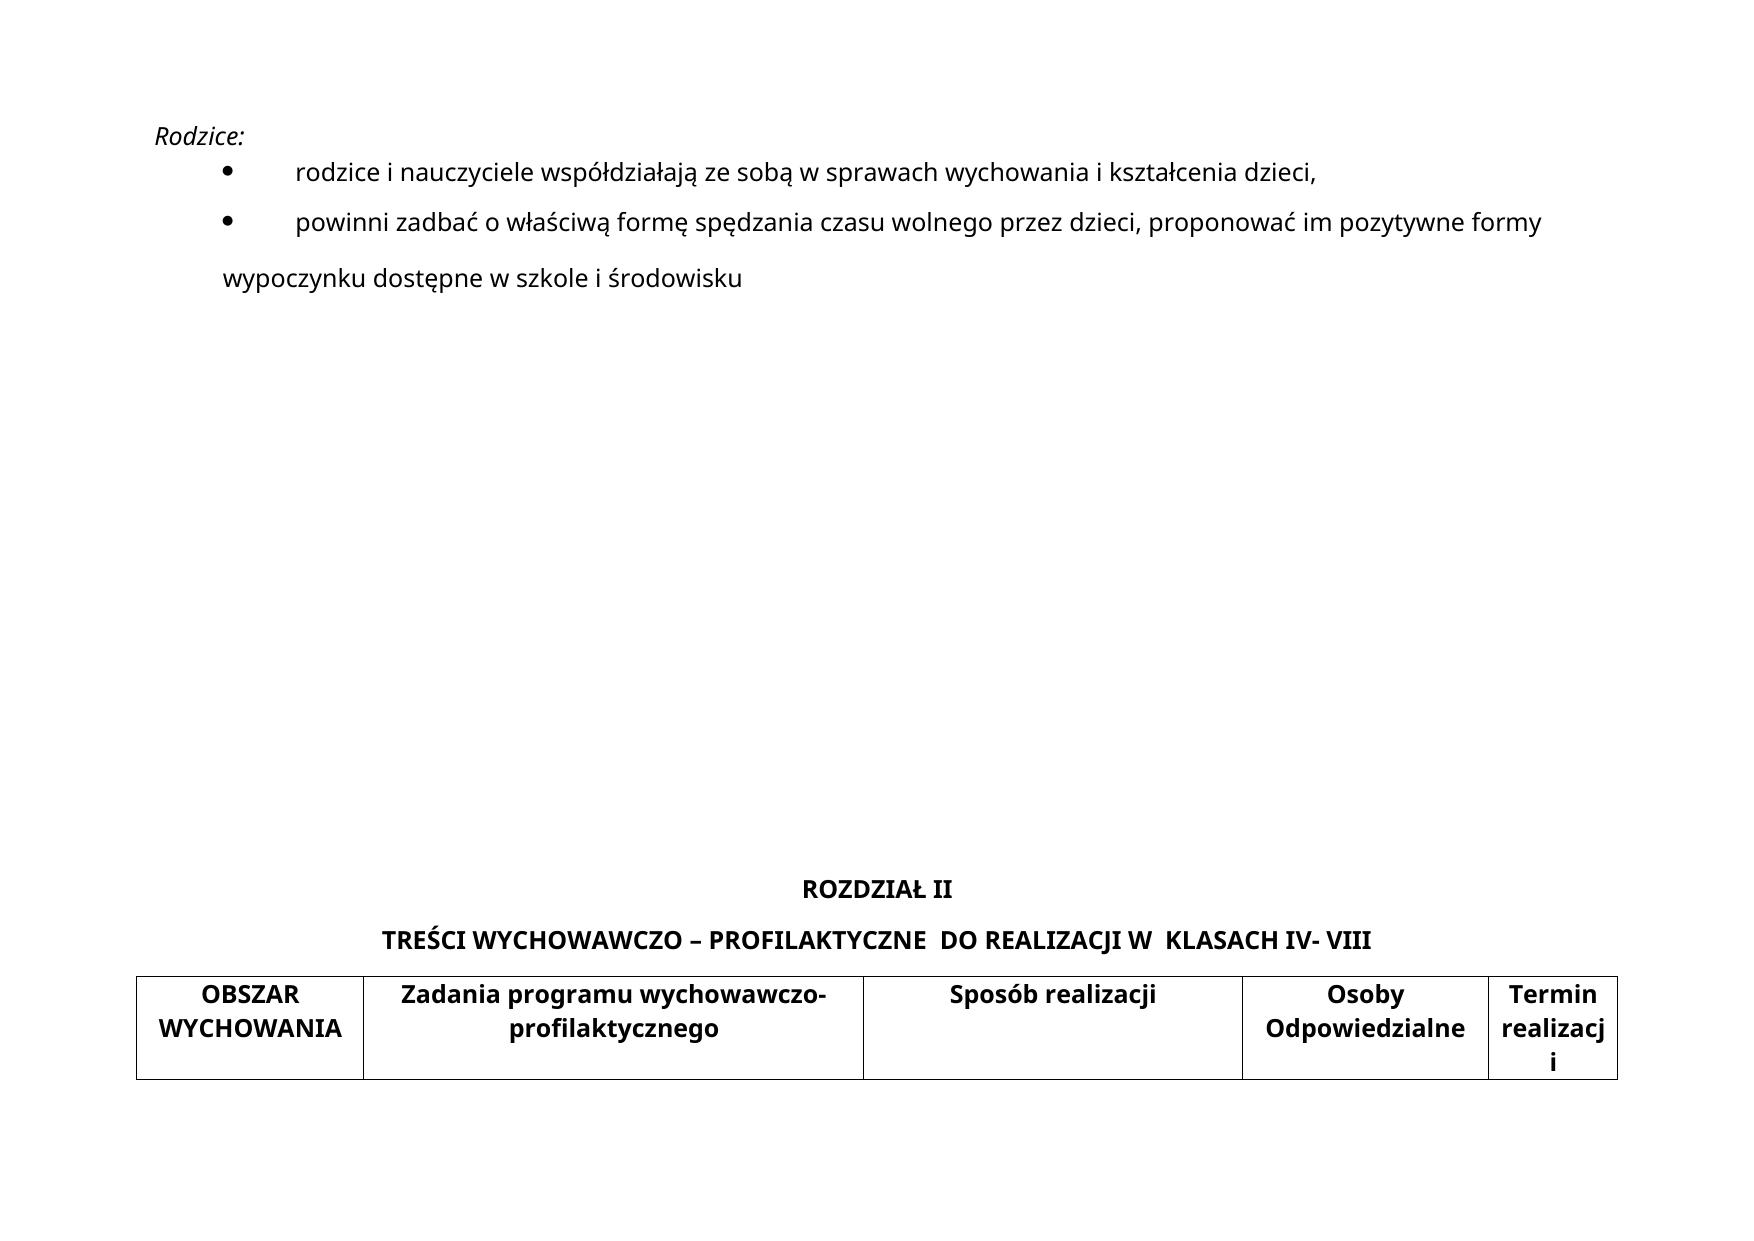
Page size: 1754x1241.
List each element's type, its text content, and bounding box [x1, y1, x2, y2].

text Rodzice: [148, 118, 1606, 152]
table_header Sposób realizacji [864, 977, 1242, 1079]
list rodzice i nauczyciele współdziałają ze sobą w sprawach wychowania i kształcenia dzieci, [223, 155, 1596, 189]
text wypoczynku dostępne w szkole i środowisku [223, 261, 1596, 294]
table_header OBSZAR WYCHOWANIA [137, 977, 363, 1079]
table_header Zadania programu wychowawczo- profilaktycznego [364, 977, 863, 1079]
table_header Osoby Odpowiedzialne [1243, 977, 1488, 1079]
table_header Termin realizacji [1489, 977, 1617, 1079]
text ROZDZIAŁ II [148, 871, 1606, 906]
text TREŚCI WYCHOWAWCZO – PROFILAKTYCZNE DO REALIZACJI W KLASACH IV- VIII [148, 922, 1606, 956]
list powinni zadbać o właściwą formę spędzania czasu wolnego przez dzieci, proponować im pozytywne formy [223, 204, 1596, 239]
